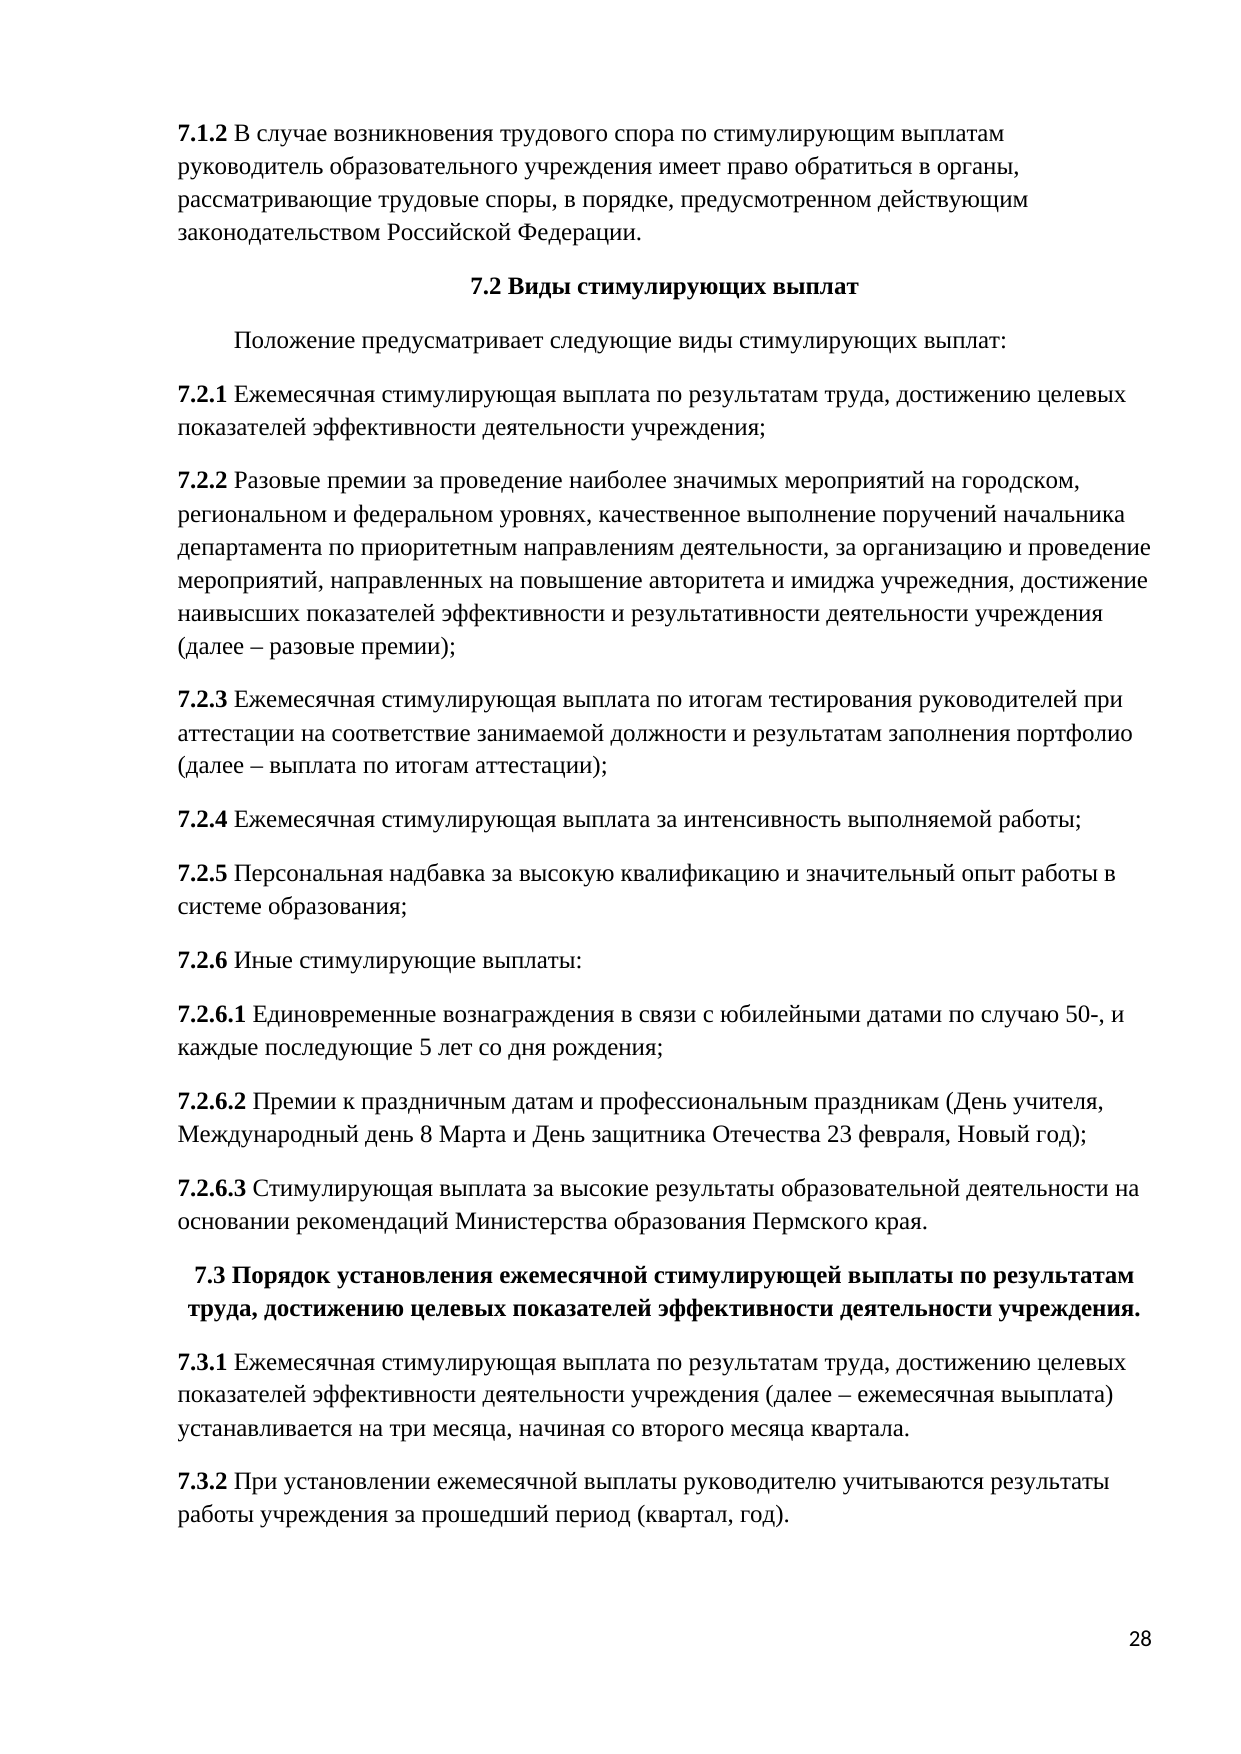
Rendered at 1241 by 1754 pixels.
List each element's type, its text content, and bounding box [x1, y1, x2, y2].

text 7.2.5 Персональная надбавка за высокую квалификацию и значительный опыт работы в системе образования; [177, 858, 1152, 920]
text 7.2.2 Разовые премии за проведение наиболее значимых мероприятий на городском, региональном и федеральном уровнях, качественное выполнение поручений начальника департамента по приоритетным направлениям деятельности, за организацию и проведение мероприятий, направленных на повышение авторитета и имиджа учрежедния, достижение наивысших показателей эффективности и результативности деятельности учреждения (далее – разовые премии); [177, 466, 1152, 659]
text 7.2 Виды стимулирующих выплат [177, 271, 1152, 300]
text 7.3.2 При установлении ежемесячной выплаты руководителю учитываются результаты работы учреждения за прошедший период (квартал, год). [177, 1466, 1152, 1528]
text 7.2.6.1 Единовременные вознаграждения в связи с юбилейными датами по случаю 50-, и каждые последующие 5 лет со дня рождения; [177, 999, 1152, 1061]
text Положение предусматривает следующие виды стимулирующих выплат: [177, 325, 1152, 354]
text 7.3 Порядок установления ежемесячной стимулирующей выплаты по результатам труда, достижению целевых показателей эффективности деятельности учреждения. [177, 1260, 1152, 1321]
text 7.2.4 Ежемесячная стимулирующая выплата за интенсивность выполняемой работы; [177, 804, 1152, 833]
text 7.2.6 Иные стимулирующие выплаты: [177, 945, 1152, 974]
text 7.2.6.2 Премии к праздничным датам и профессиональным праздникам (День учителя, Международный день 8 Марта и День защитника Отечества 23 февраля, Новый год); [177, 1086, 1152, 1148]
text 7.3.1 Ежемесячная стимулирующая выплата по результатам труда, достижению целевых показателей эффективности деятельности учреждения (далее – ежемесячная выыплата) устанавливается на три месяца, начиная со второго месяца квартала. [177, 1347, 1152, 1441]
text 7.1.2 В случае возникновения трудового спора по стимулирующим выплатам руководитель образовательного учреждения имеет право обратиться в органы, рассматривающие трудовые споры, в порядке, предусмотренном действующим законодательством Российской Федерации. [177, 118, 1152, 246]
text 7.2.1 Ежемесячная стимулирующая выплата по результатам труда, достижению целевых показателей эффективности деятельности учреждения; [177, 379, 1152, 441]
text 7.2.3 Ежемесячная стимулирующая выплата по итогам тестирования руководителей при аттестации на соответствие занимаемой должности и результатам заполнения портфолио (далее – выплата по итогам аттестации); [177, 684, 1152, 779]
text 7.2.6.3 Стимулирующая выплата за высокие результаты образовательной деятельности на основании рекомендаций Министерства образования Пермского края. [177, 1173, 1152, 1234]
